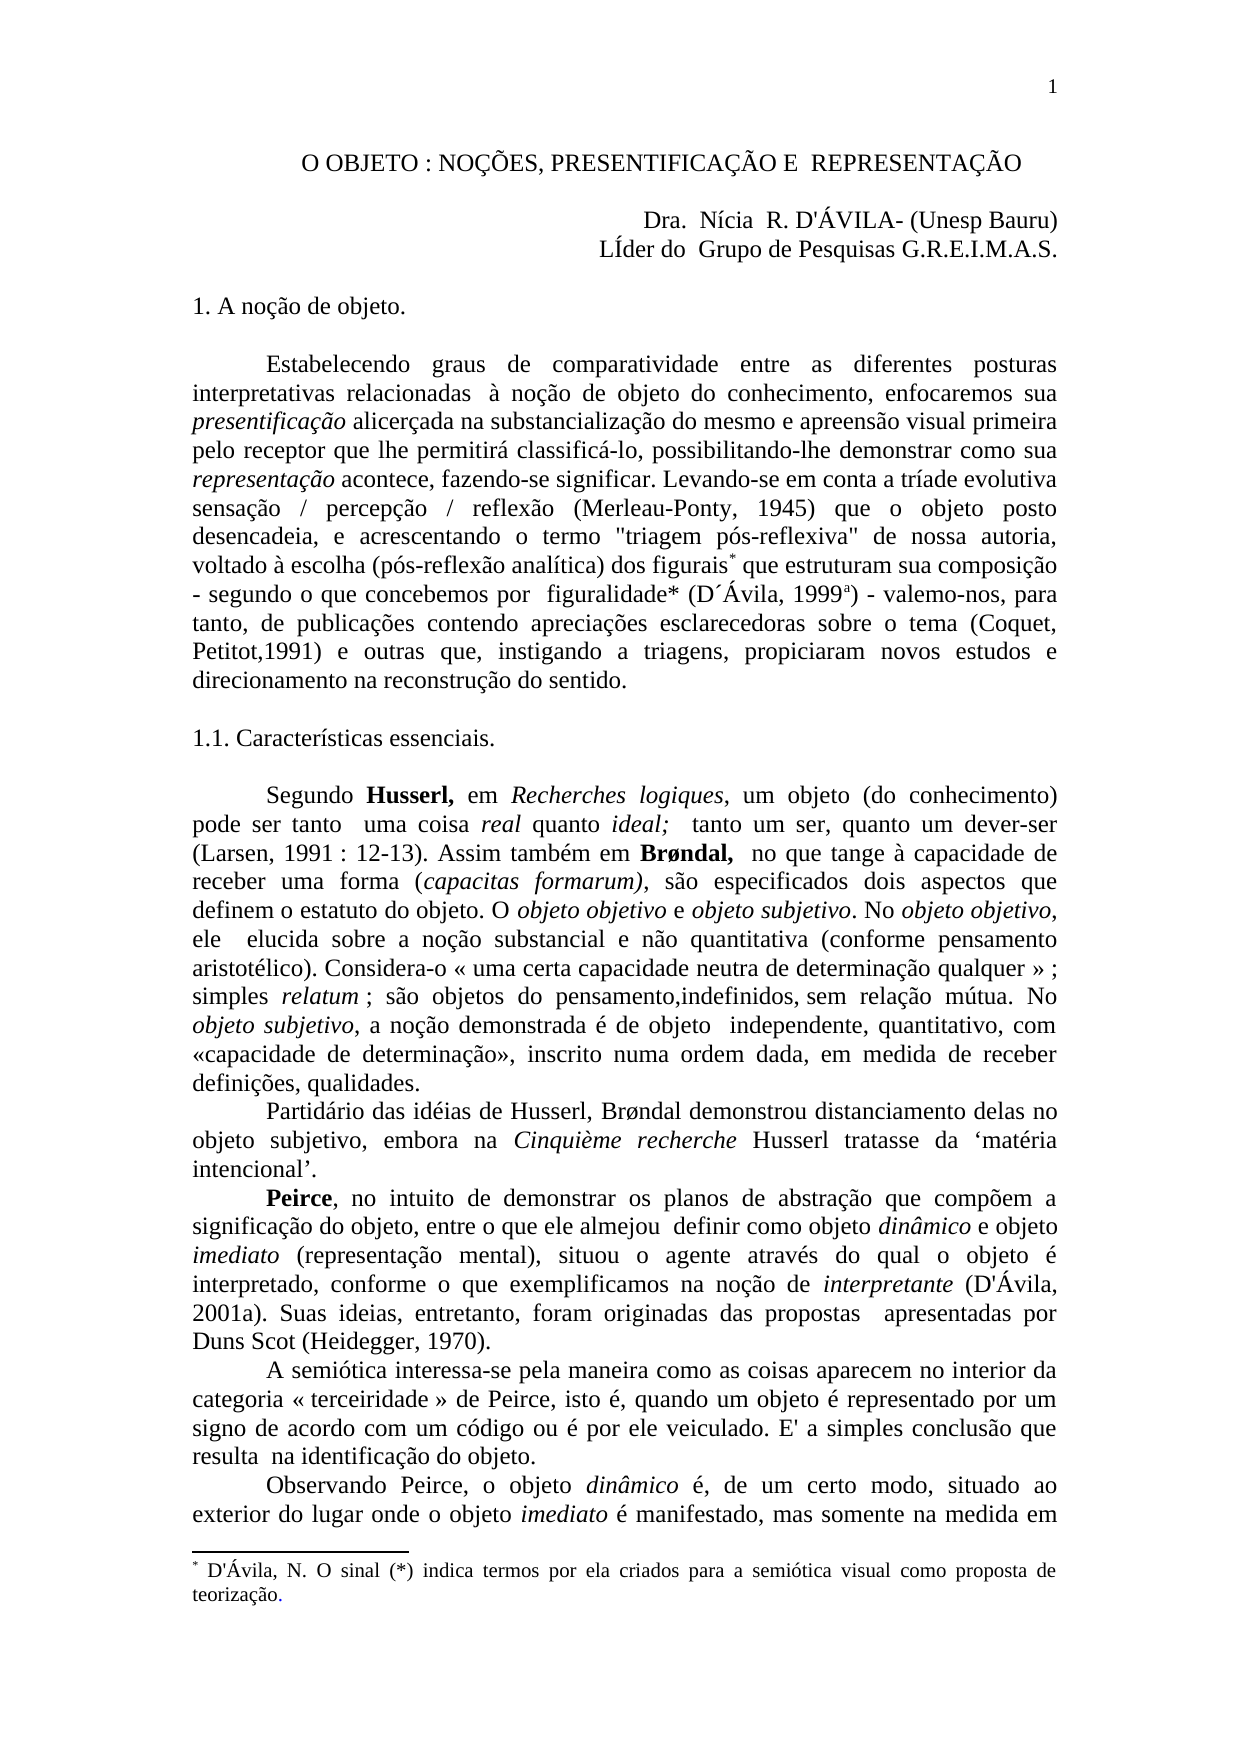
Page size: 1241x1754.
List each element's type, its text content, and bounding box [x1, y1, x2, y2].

text Peirce, no intuito de demonstrar os planos de abstração que compõem a significação do objeto, entre o que ele almejou definir como objeto dinâmico e objeto imediato (representação mental), situou o agente através do qual o objeto é interpretado, conforme o que exemplificamos na noção de interpretante (D'Ávila, 2001a). Suas ideias, entretanto, foram originadas das propostas apresentadas por Duns Scot (Heidegger, 1970). [192, 1183, 1058, 1355]
text LÍder do Grupo de Pesquisas G.R.E.I.M.A.S. [192, 234, 1058, 263]
text Segundo Husserl, em Recherches logiques, um objeto (do conhecimento) pode ser tanto uma coisa real quanto ideal; tanto um ser, quanto um dever-ser (Larsen, 1991 : 12-13). Assim também em Brøndal, no que tange à capacidade de receber uma forma (capacitas formarum), são especificados dois aspectos que definem o estatuto do objeto. O objeto objetivo e objeto subjetivo. No objeto objetivo, ele elucida sobre a noção substancial e não quantitativa (conforme pensamento aristotélico). Considera-o « uma certa capacidade neutra de determinação qualquer » ; simples relatum ; são objetos do pensamento,indefinidos, sem relação mútua. No objeto subjetivo, a noção demonstrada é de objeto independente, quantitativo, com «capacidade de determinação», inscrito numa ordem dada, em medida de receber definições, qualidades. [192, 780, 1058, 1096]
text O OBJETO : NOÇÕES, PRESENTIFICAÇÃO E REPRESENTAÇÃO [192, 148, 1058, 176]
text Partidário das idéias de Husserl, Brøndal demonstrou distanciamento delas no objeto subjetivo, embora na Cinquième recherche Husserl tratasse da ‘matéria intencional’. [192, 1096, 1058, 1183]
text 1.1. Características essenciais. [192, 723, 1058, 751]
text Estabelecendo graus de comparatividade entre as diferentes posturas interpretativas relacionadas à noção de objeto do conhecimento, enfocaremos sua presentificação alicerçada na substancialização do mesmo e apreensão visual primeira pelo receptor que lhe permitirá classificá-lo, possibilitando-lhe demonstrar como sua representação acontece, fazendo-se significar. Levando-se em conta a tríade evolutiva sensação / percepção / reflexão (Merleau-Ponty, 1945) que o objeto posto desencadeia, e acrescentando o termo "triagem pós-reflexiva" de nossa autoria, voltado à escolha (pós-reflexão analítica) dos figurais* que estruturam sua composição - segundo o que concebemos por figuralidade* (D´Ávila, 1999a) - valemo-nos, para tanto, de publicações contendo apreciações esclarecedoras sobre o tema (Coquet, Petitot,1991) e outras que, instigando a triagens, propiciaram novos estudos e direcionamento na reconstrução do sentido. [192, 349, 1058, 694]
text Dra. Nícia R. D'ÁVILA- (Unesp Bauru) [192, 205, 1058, 234]
text A semiótica interessa-se pela maneira como as coisas aparecem no interior da categoria « terceiridade » de Peirce, isto é, quando um objeto é representado por um signo de acordo com um código ou é por ele veiculado. E' a simples conclusão que resulta na identificação do objeto. [192, 1355, 1058, 1470]
text 1. A noção de objeto. [192, 291, 1058, 320]
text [192, 1470, 1058, 1528]
